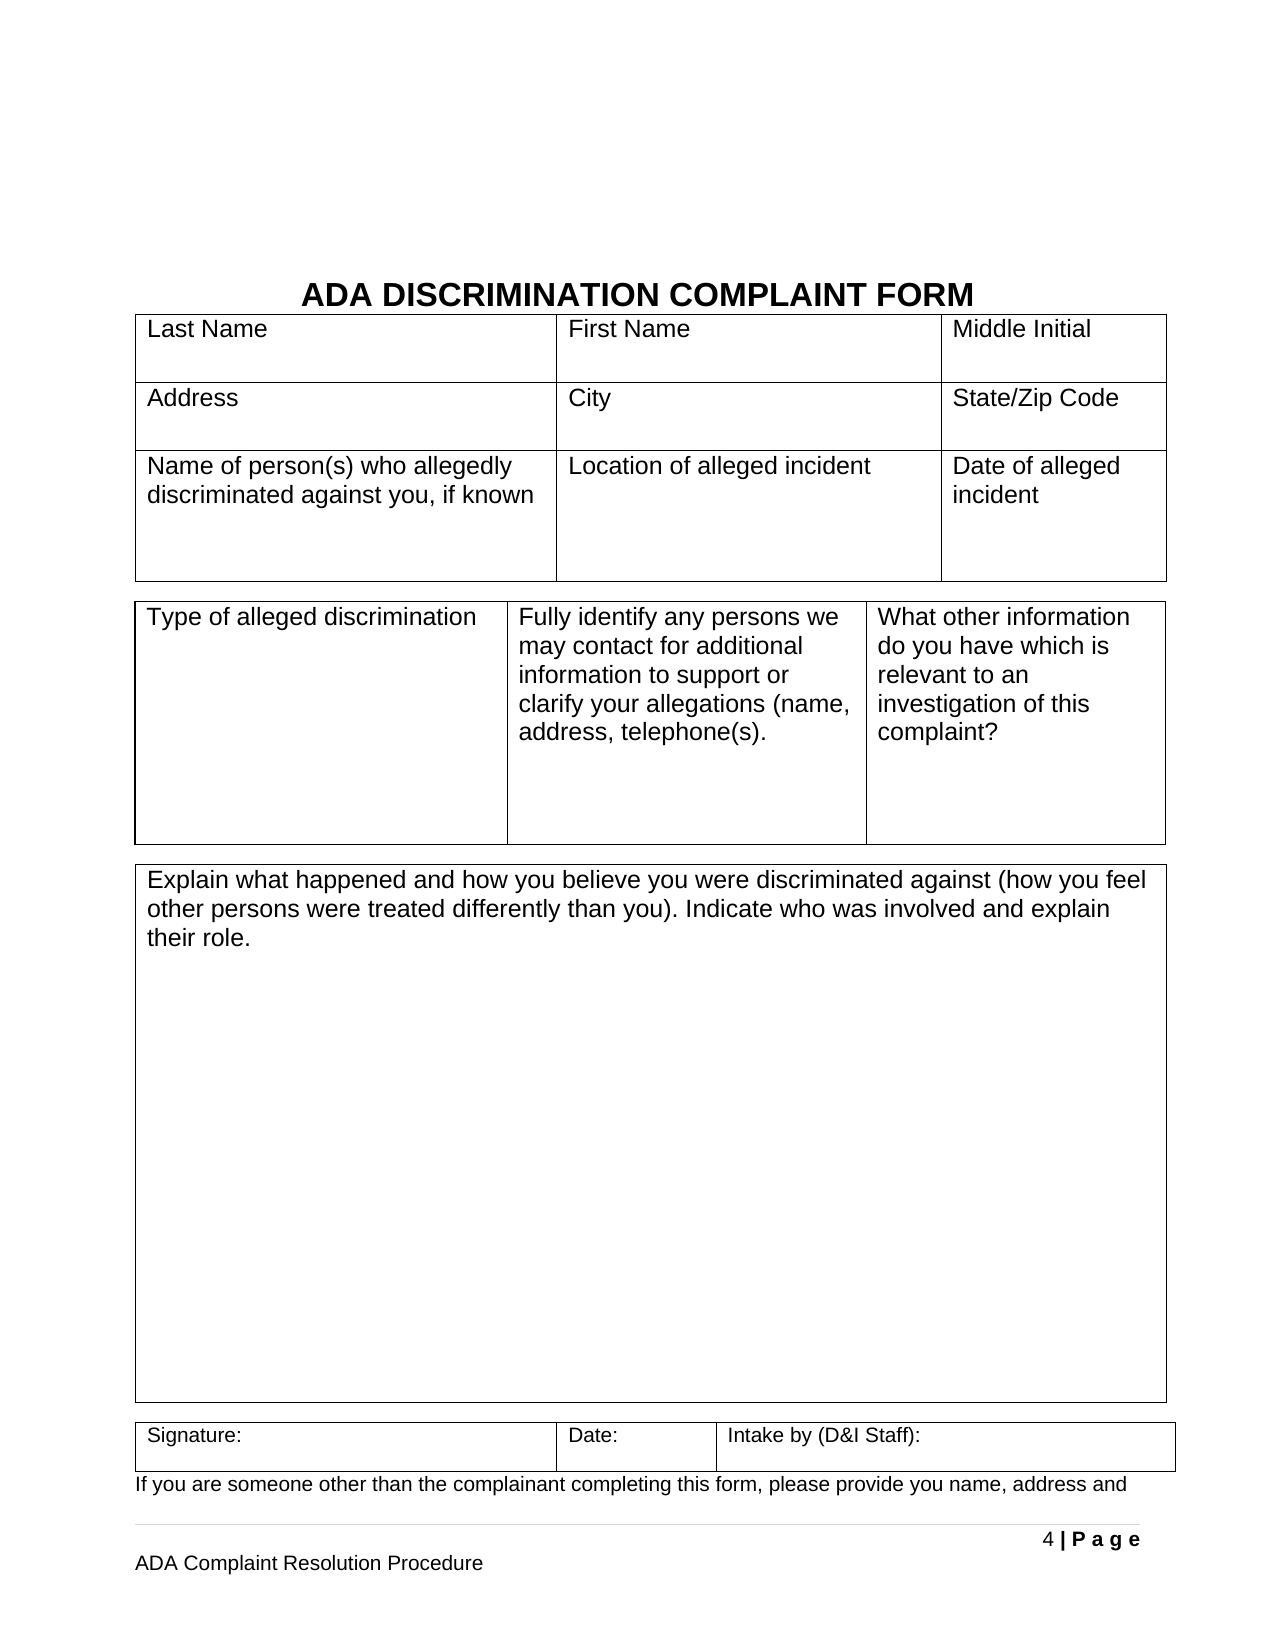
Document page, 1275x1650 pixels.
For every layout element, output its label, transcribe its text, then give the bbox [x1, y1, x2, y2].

table_header Date: [557, 1423, 716, 1471]
table_header First Name [557, 315, 941, 382]
table_header Type of alleged discrimination [136, 602, 507, 844]
table_cell State/Zip Code [942, 383, 1166, 450]
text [135, 1472, 1140, 1496]
table_header Intake by (D&I Staff): [717, 1423, 1175, 1471]
table_header Middle Initial [942, 315, 1166, 382]
table_header Explain what happened and how you believe you were discriminated against (how you feel other persons were treated differently than you). Indicate who was involved and explain their role. [136, 865, 1166, 1402]
table_header What other information do you have which is relevant to an investigation of this complaint? [867, 602, 1165, 844]
table_header Signature: [136, 1423, 556, 1471]
text ADA DISCRIMINATION COMPLAINT FORM [135, 275, 1140, 313]
table_header Last Name [136, 315, 556, 382]
table_cell Location of alleged incident [557, 451, 941, 581]
table_cell Address [136, 383, 556, 450]
table_header Fully identify any persons we may contact for additional information to support or clarify your allegations (name, address, telephone(s). [508, 602, 866, 844]
table_cell Date of alleged incident [942, 451, 1166, 581]
table_cell City [557, 383, 941, 450]
table_cell Name of person(s) who allegedly discriminated against you, if known [136, 451, 556, 581]
